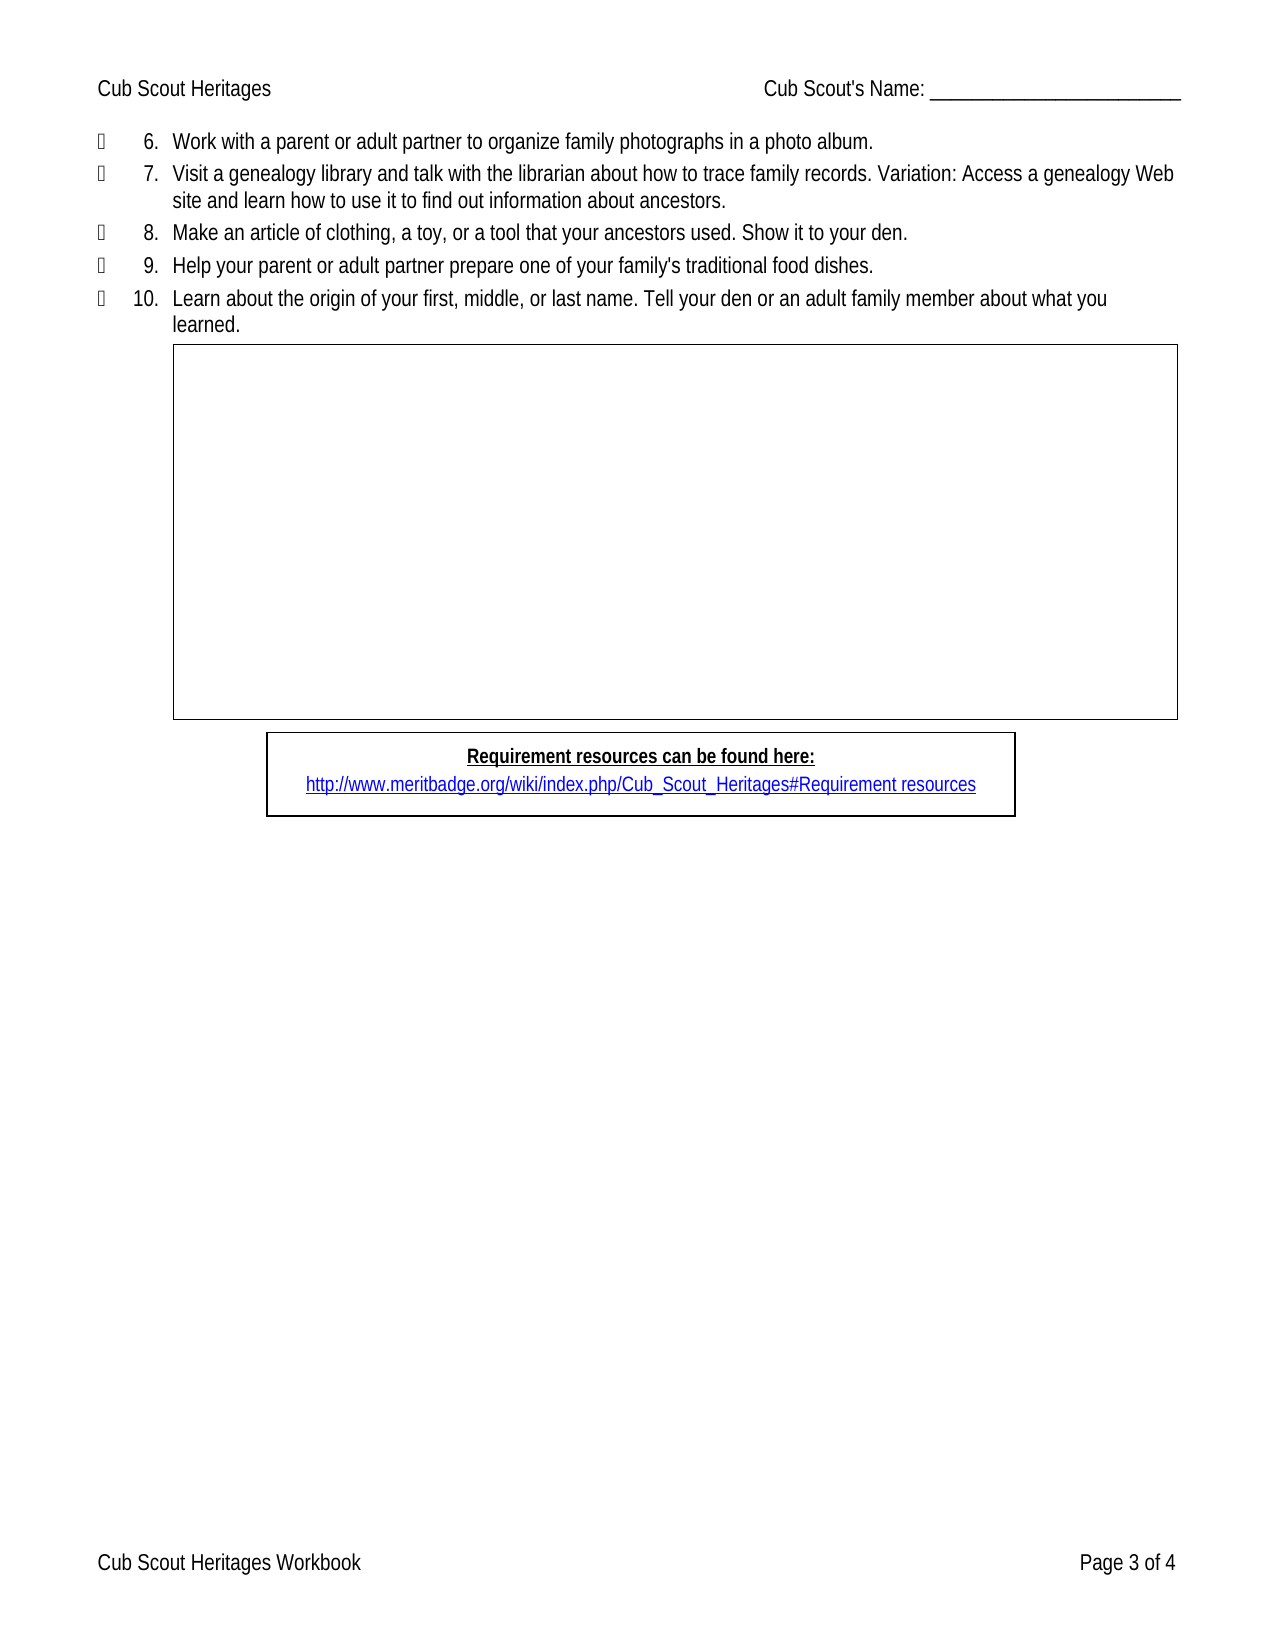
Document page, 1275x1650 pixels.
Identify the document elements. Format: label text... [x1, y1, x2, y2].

text 8. Make an article of clothing, a toy, or a tool that your ancestors used. Show it to your den. [97, 219, 1177, 246]
table_header [174, 345, 1177, 718]
text 7. Visit a genealogy library and talk with the librarian about how to trace family records. Variation: Access a genealogy Web site and learn how to use it to find out information about ancestors. [97, 160, 1177, 213]
text 9. Help your parent or adult partner prepare one of your family's traditional food dishes. [97, 252, 1177, 278]
text 6. Work with a parent or adult partner to organize family photographs in a photo album. [97, 128, 1177, 154]
text 10. Learn about the origin of your first, middle, or last name. Tell your den or an adult family member about what you learned. [97, 284, 1177, 337]
